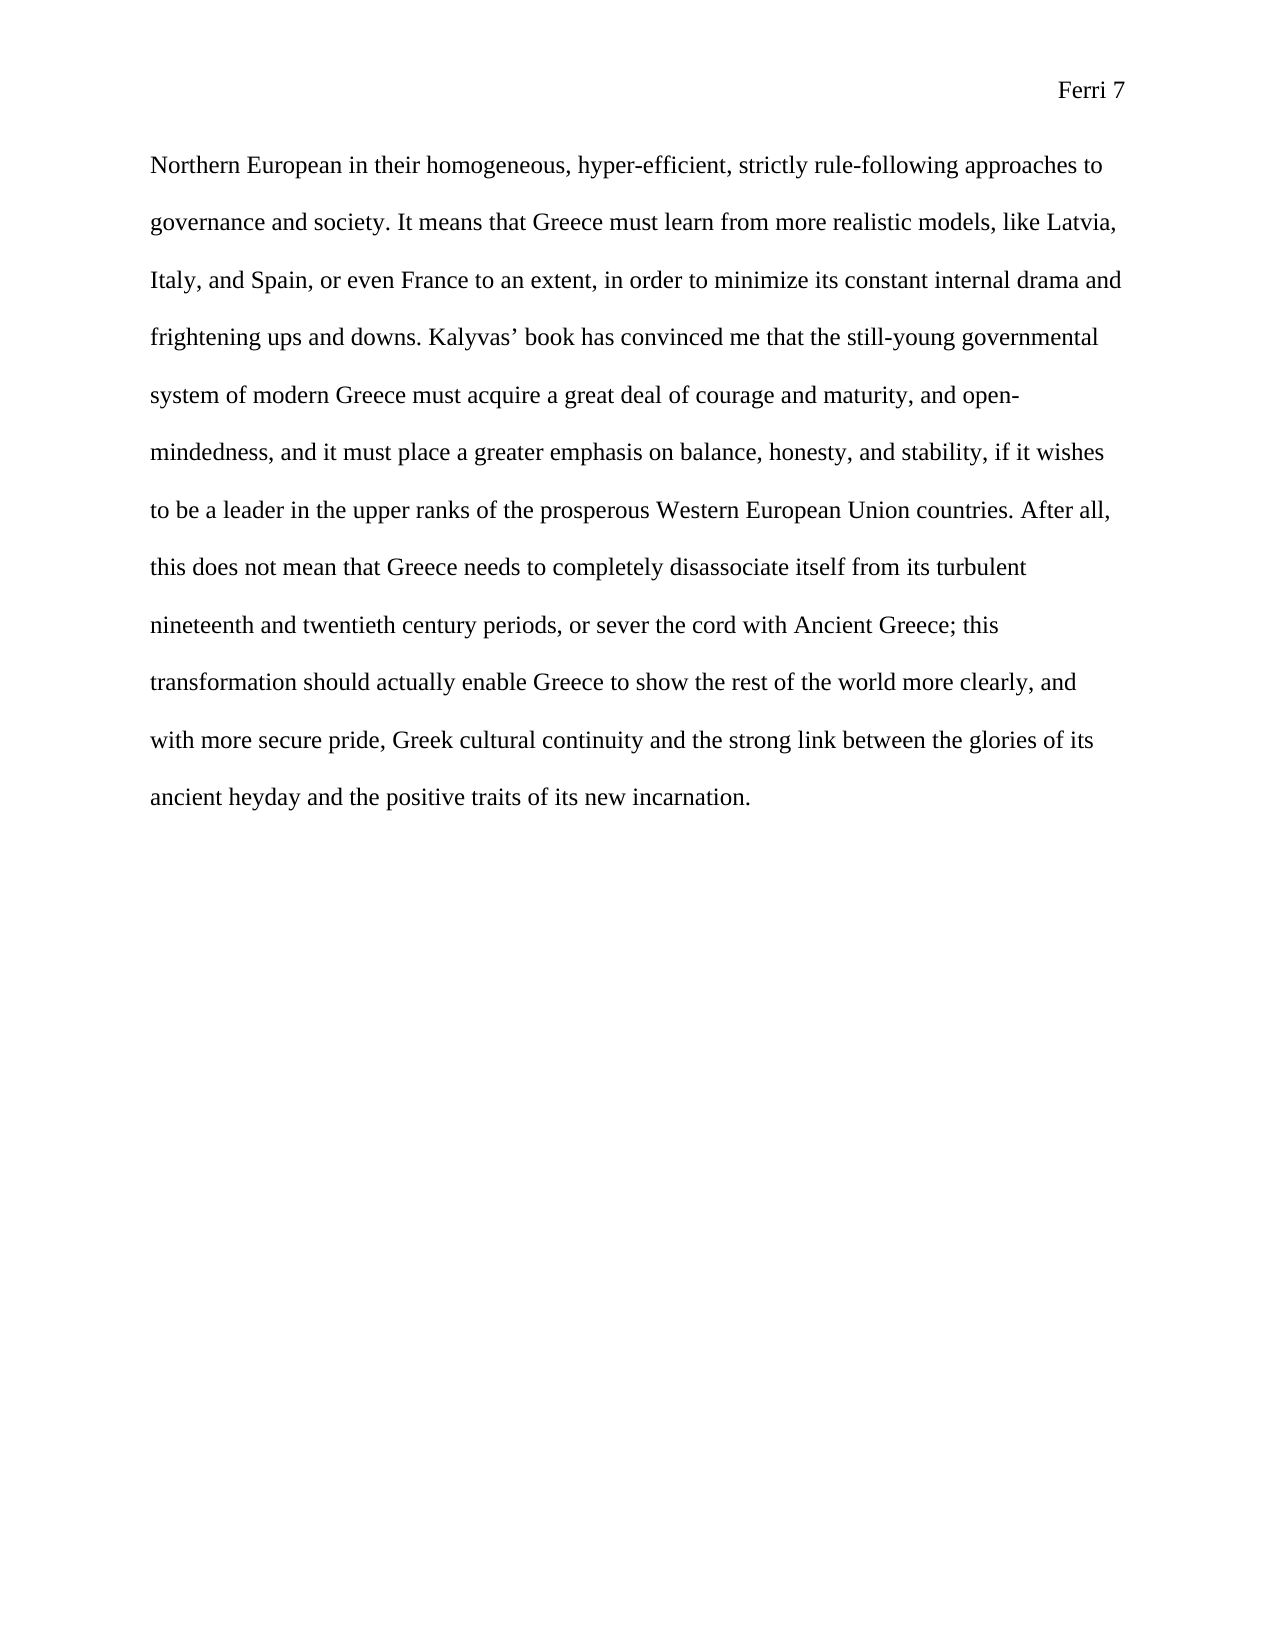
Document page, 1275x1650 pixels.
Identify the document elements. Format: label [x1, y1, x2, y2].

text [150, 150, 1125, 811]
